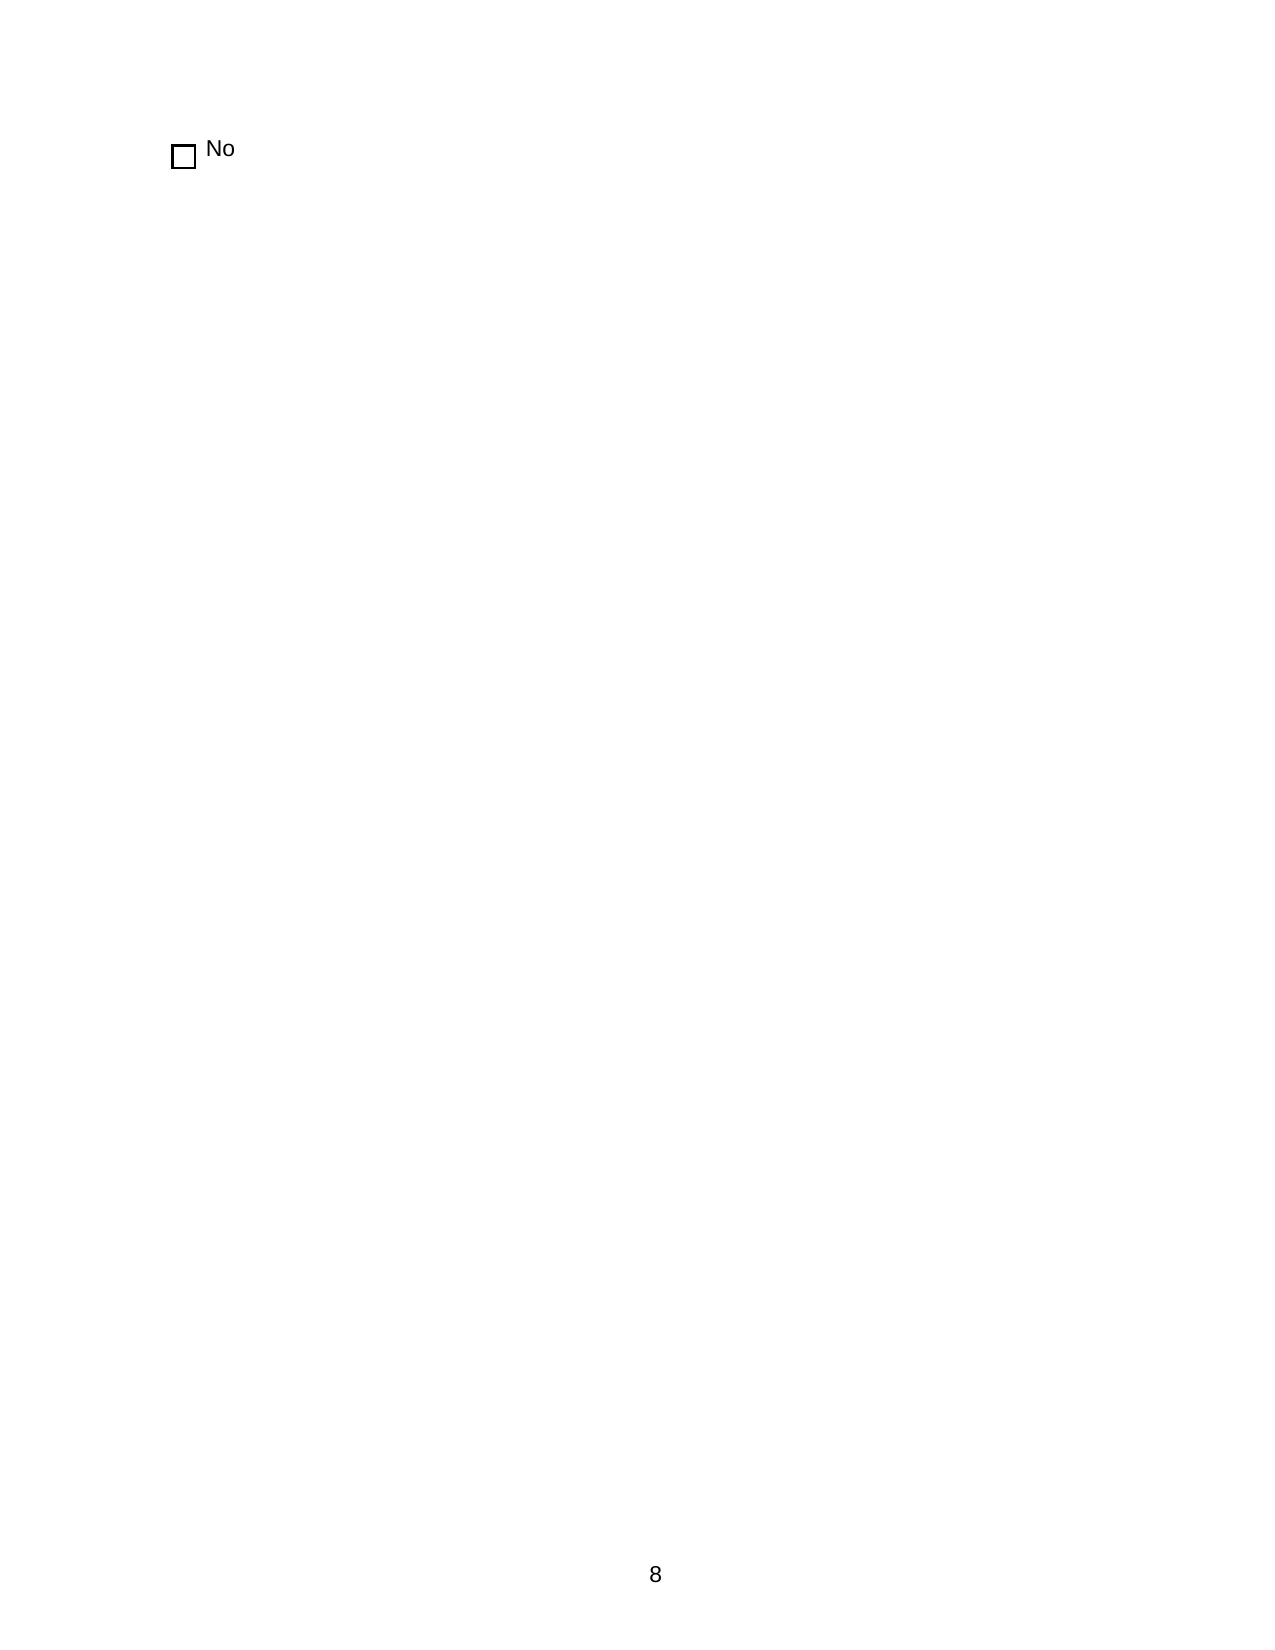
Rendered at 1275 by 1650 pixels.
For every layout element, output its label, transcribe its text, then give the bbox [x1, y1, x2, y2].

text No [206, 135, 1221, 161]
